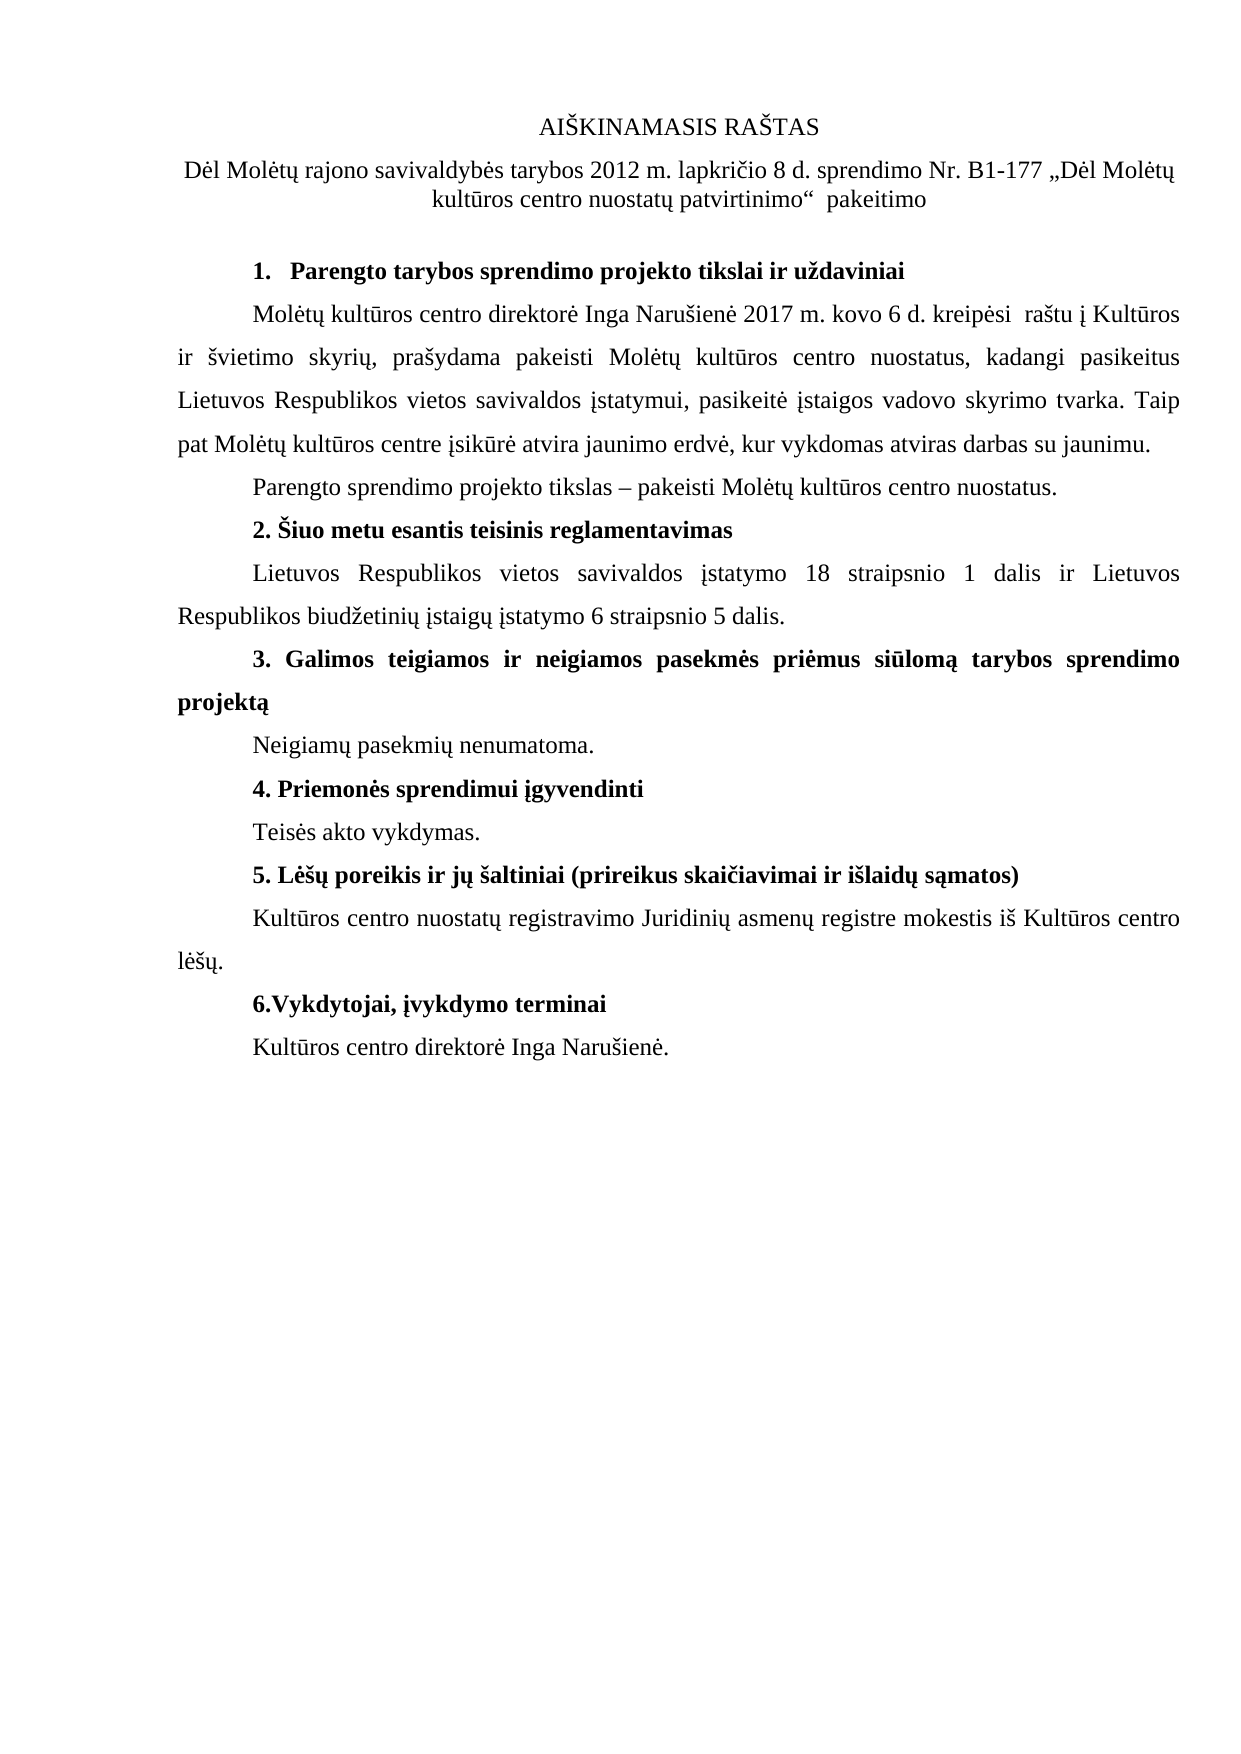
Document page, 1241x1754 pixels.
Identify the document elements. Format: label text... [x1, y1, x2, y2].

text Dėl Molėtų rajono savivaldybės tarybos 2012 m. lapkričio 8 d. sprendimo Nr. B1-177 „Dėl Molėtų kultūros centro nuostatų patvirtinimo“ pakeitimo [177, 156, 1181, 213]
text 5. Lėšų poreikis ir jų šaltiniai (prireikus skaičiavimai ir išlaidų sąmatos) [177, 860, 1181, 889]
text Lietuvos Respublikos vietos savivaldos įstatymo 18 straipsnio 1 dalis ir Lietuvos Respublikos biudžetinių įstaigų įstatymo 6 straipsnio 5 dalis. [177, 558, 1181, 630]
list Parengto tarybos sprendimo projekto tikslai ir uždaviniai [252, 256, 1181, 285]
text Teisės akto vykdymas. [177, 817, 1181, 846]
text Kultūros centro nuostatų registravimo Juridinių asmenų registre mokestis iš Kultūros centro lėšų. [177, 903, 1181, 975]
text AIŠKINAMASIS RAŠTAS [177, 112, 1181, 141]
text 4. Priemonės sprendimui įgyvendinti [177, 774, 1181, 802]
text 6.Vykdytojai, įvykdymo terminai [177, 989, 1181, 1018]
text Kultūros centro direktorė Inga Narušienė. [177, 1032, 1181, 1061]
text Parengto sprendimo projekto tikslas – pakeisti Molėtų kultūros centro nuostatus. [177, 472, 1181, 501]
text 3. Galimos teigiamos ir neigiamos pasekmės priėmus siūlomą tarybos sprendimo projektą [177, 644, 1181, 716]
text Neigiamų pasekmių nenumatoma. [177, 731, 1181, 759]
text Molėtų kultūros centro direktorė Inga Narušienė 2017 m. kovo 6 d. kreipėsi raštu į Kultūros ir švietimo skyrių, prašydama pakeisti Molėtų kultūros centro nuostatus, kadangi pasikeitus Lietuvos Respublikos vietos savivaldos įstatymui, pasikeitė įstaigos vadovo skyrimo tvarka. Taip pat Molėtų kultūros centre įsikūrė atvira jaunimo erdvė, kur vykdomas atviras darbas su jaunimu. [177, 299, 1181, 457]
text 2. Šiuo metu esantis teisinis reglamentavimas [177, 515, 1181, 544]
